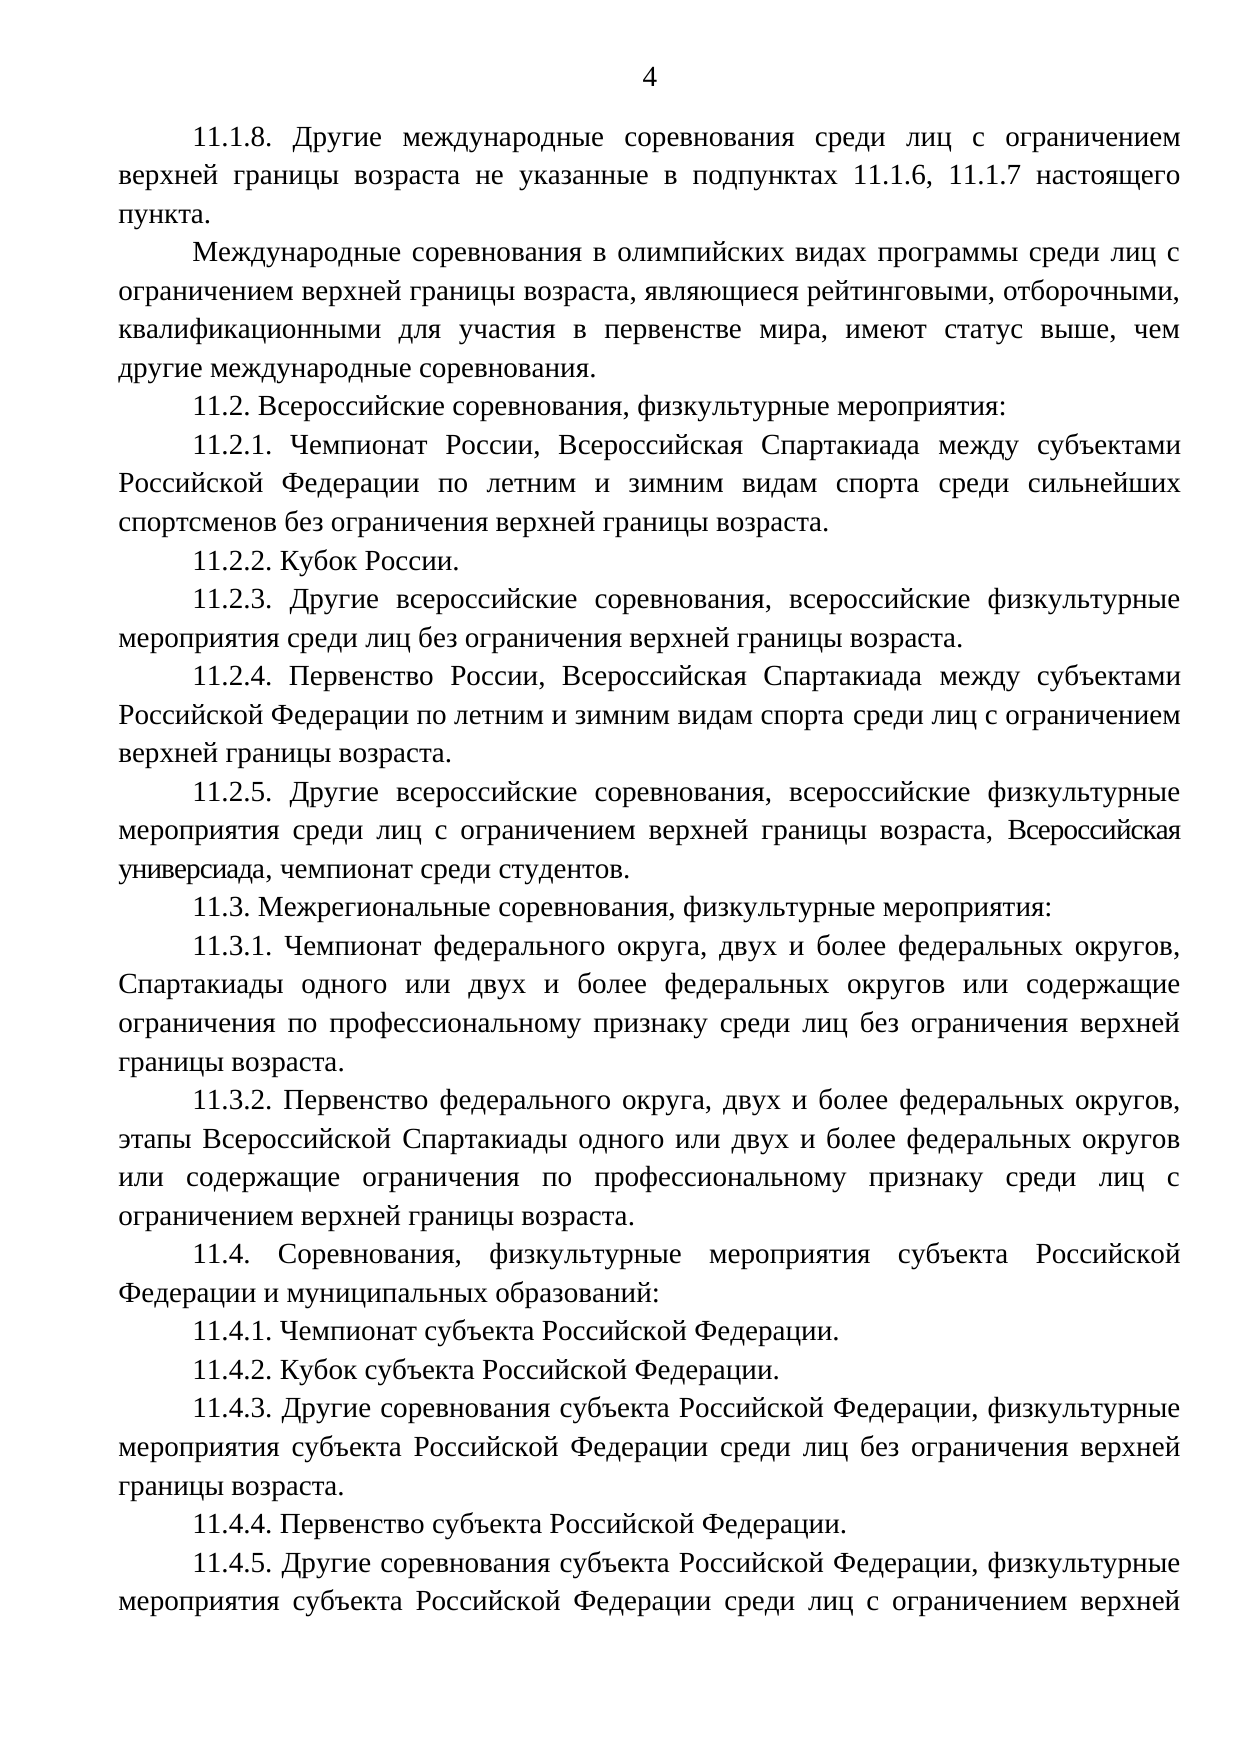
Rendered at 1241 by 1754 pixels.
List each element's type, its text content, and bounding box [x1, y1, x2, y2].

list 11.2.1. Чемпионат России, Всероссийская Спартакиада между субъектами Российской Федерации по летним и зимним видам спорта среди сильнейших спортсменов без ограничения верхней границы возраста. [118, 427, 1181, 538]
list 11.4.1. Чемпионат субъекта Российской Федерации. [118, 1313, 1181, 1347]
text Международные соревнования в олимпийских видах программы среди лиц с ограничением верхней границы возраста, являющиеся рейтинговыми, отборочными, квалификационными для участия в первенстве мира, имеют статус выше, чем другие международные соревнования. [118, 234, 1181, 383]
list 11.4.4. Первенство субъекта Российской Федерации. [118, 1506, 1181, 1540]
list 11.2.3. Другие всероссийские соревнования, всероссийские физкультурные мероприятия среди лиц без ограничения верхней границы возраста. [118, 581, 1181, 653]
list 11.2. Всероссийские соревнования, физкультурные мероприятия: [118, 388, 1181, 422]
list 11.2.5. Другие всероссийские соревнования, всероссийские физкультурные мероприятия среди лиц с ограничением верхней границы возраста, Всероссийская универсиада, чемпионат среди студентов. [118, 774, 1181, 884]
list 11.3.2. Первенство федерального округа, двух и более федеральных округов, этапы Всероссийской Спартакиады одного или двух и более федеральных округов или содержащие ограничения по профессиональному признаку среди лиц с ограничением верхней границы возраста. [118, 1082, 1181, 1231]
list 11.1.8. Другие международные соревнования среди лиц с ограничением верхней границы возраста не указанные в подпунктах 11.1.6, 11.1.7 настоящего пункта. [118, 119, 1181, 229]
list 11.4.3. Другие соревнования субъекта Российской Федерации, физкультурные мероприятия субъекта Российской Федерации среди лиц без ограничения верхней границы возраста. [118, 1391, 1181, 1501]
text 11.2.4. Первенство России, Всероссийская Спартакиада между субъектами Российской Федерации по летним и зимним видам спорта среди лиц с ограничением верхней границы возраста. [118, 658, 1181, 769]
list 11.4. Соревнования, физкультурные мероприятия субъекта Российской Федерации и муниципальных образований: [118, 1236, 1181, 1308]
list 11.3. Межрегиональные соревнования, физкультурные мероприятия: [118, 889, 1181, 923]
list 11.3.1. Чемпионат федерального округа, двух и более федеральных округов, Спартакиады одного или двух и более федеральных округов или содержащие ограничения по профессиональному признаку среди лиц без ограничения верхней границы возраста. [118, 928, 1181, 1077]
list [118, 1545, 1181, 1617]
list 11.4.2. Кубок субъекта Российской Федерации. [118, 1352, 1181, 1386]
list 11.2.2. Кубок России. [118, 543, 1181, 576]
